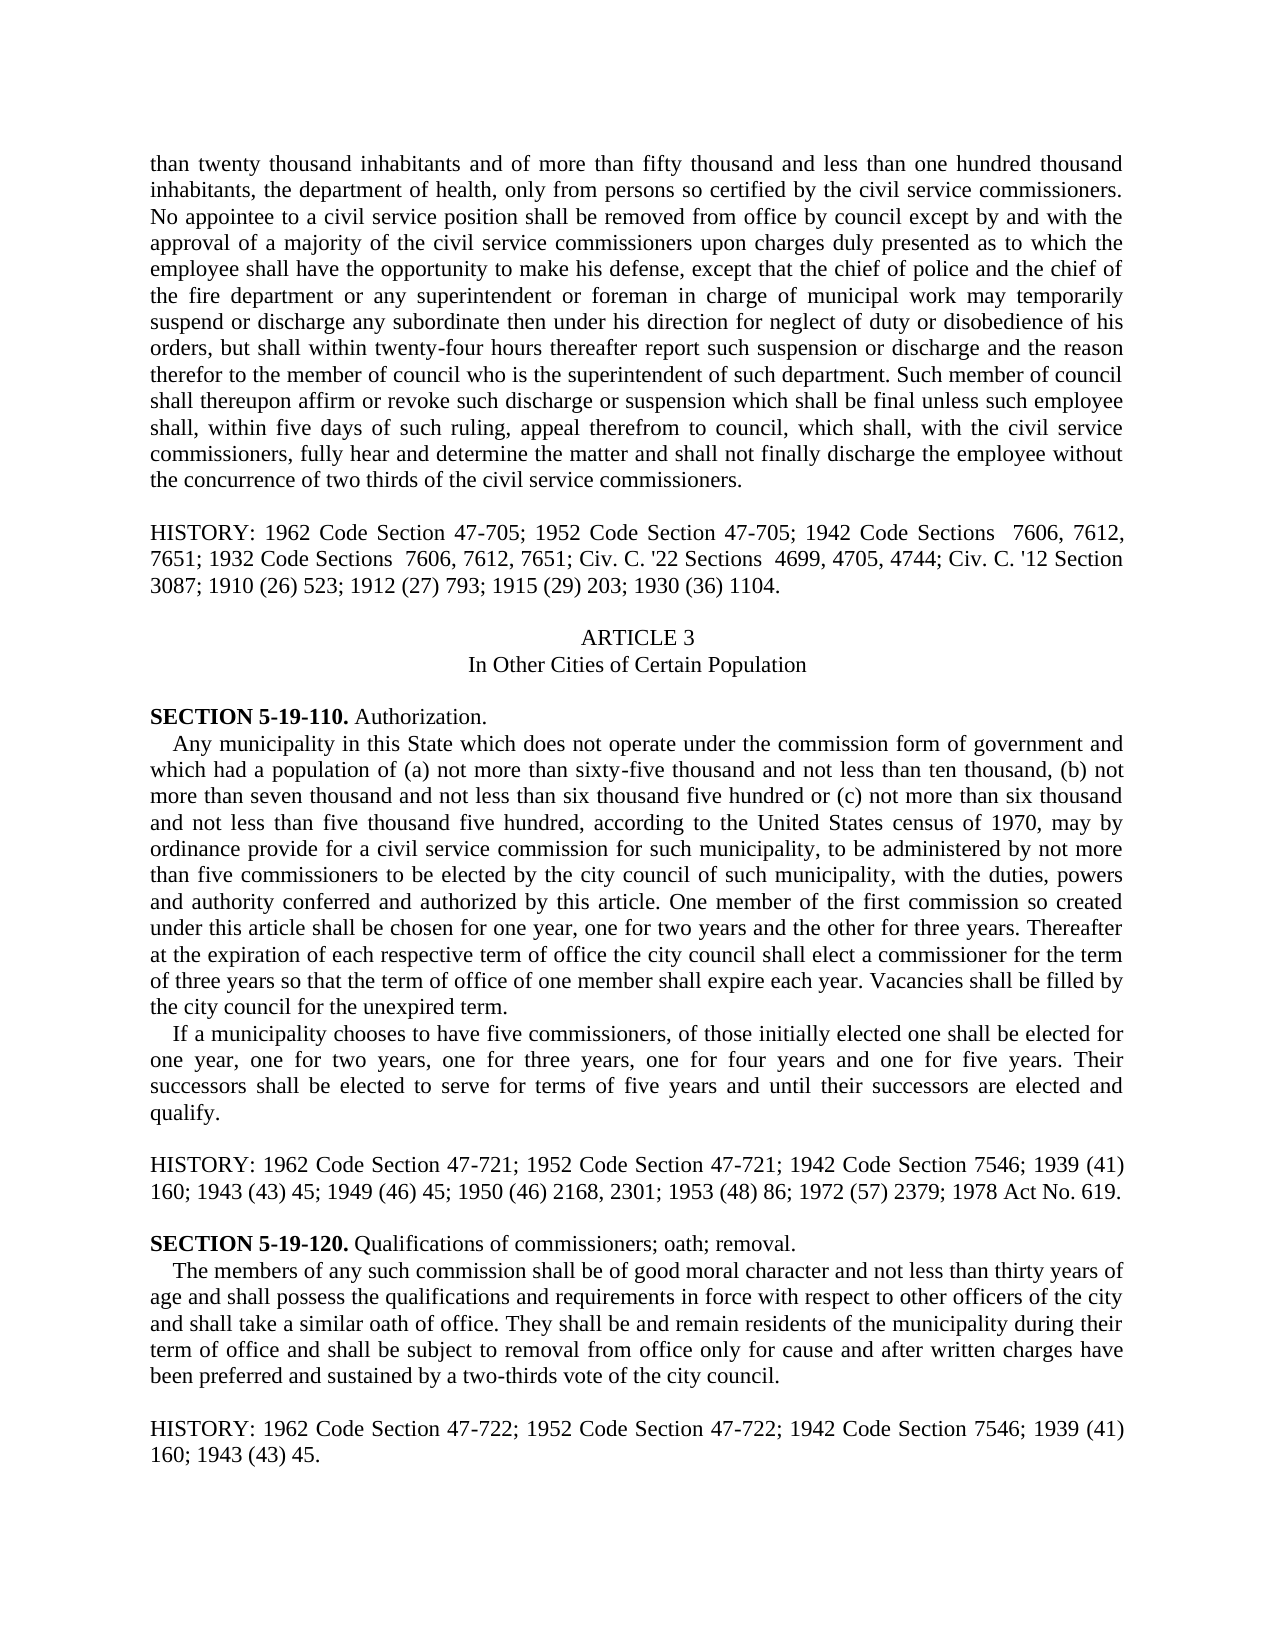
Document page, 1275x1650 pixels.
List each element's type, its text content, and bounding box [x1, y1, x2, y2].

text HISTORY: 1962 Code Section 47-721; 1952 Code Section 47-721; 1942 Code Section 7546; 1939 (41) 160; 1943 (43) 45; 1949 (46) 45; 1950 (46) 2168, 2301; 1953 (48) 86; 1972 (57) 2379; 1978 Act No. 619. [150, 1151, 1125, 1204]
text In Other Cities of Certain Population [150, 651, 1125, 677]
text SECTION 5-19-120. Qualifications of commissioners; oath; removal. [150, 1231, 1125, 1257]
text The members of any such commission shall be of good moral character and not less than thirty years of age and shall possess the qualifications and requirements in force with respect to other officers of the city and shall take a similar oath of office. They shall be and remain residents of the municipality during their term of office and shall be subject to removal from office only for cause and after written charges have been preferred and sustained by a two-thirds vote of the city council. [150, 1257, 1125, 1389]
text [150, 150, 1125, 493]
text HISTORY: 1962 Code Section 47-722; 1952 Code Section 47-722; 1942 Code Section 7546; 1939 (41) 160; 1943 (43) 45. [150, 1415, 1125, 1468]
text Any municipality in this State which does not operate under the commission form of government and which had a population of (a) not more than sixty-five thousand and not less than ten thousand, (b) not more than seven thousand and not less than six thousand five hundred or (c) not more than six thousand and not less than five thousand five hundred, according to the United States census of 1970, may by ordinance provide for a civil service commission for such municipality, to be administered by not more than five commissioners to be elected by the city council of such municipality, with the duties, powers and authority conferred and authorized by this article. One member of the first commission so created under this article shall be chosen for one year, one for two years and the other for three years. Thereafter at the expiration of each respective term of office the city council shall elect a commissioner for the term of three years so that the term of office of one member shall expire each year. Vacancies shall be filled by the city council for the unexpired term. [150, 730, 1125, 1020]
text ARTICLE 3 [150, 624, 1125, 651]
text If a municipality chooses to have five commissioners, of those initially elected one shall be elected for one year, one for two years, one for three years, one for four years and one for five years. Their successors shall be elected to serve for terms of five years and until their successors are elected and qualify. [150, 1020, 1125, 1125]
text HISTORY: 1962 Code Section 47-705; 1952 Code Section 47-705; 1942 Code Sections 7606, 7612, 7651; 1932 Code Sections 7606, 7612, 7651; Civ. C. '22 Sections 4699, 4705, 4744; Civ. C. '12 Section 3087; 1910 (26) 523; 1912 (27) 793; 1915 (29) 203; 1930 (36) 1104. [150, 519, 1125, 598]
text SECTION 5-19-110. Authorization. [150, 703, 1125, 730]
